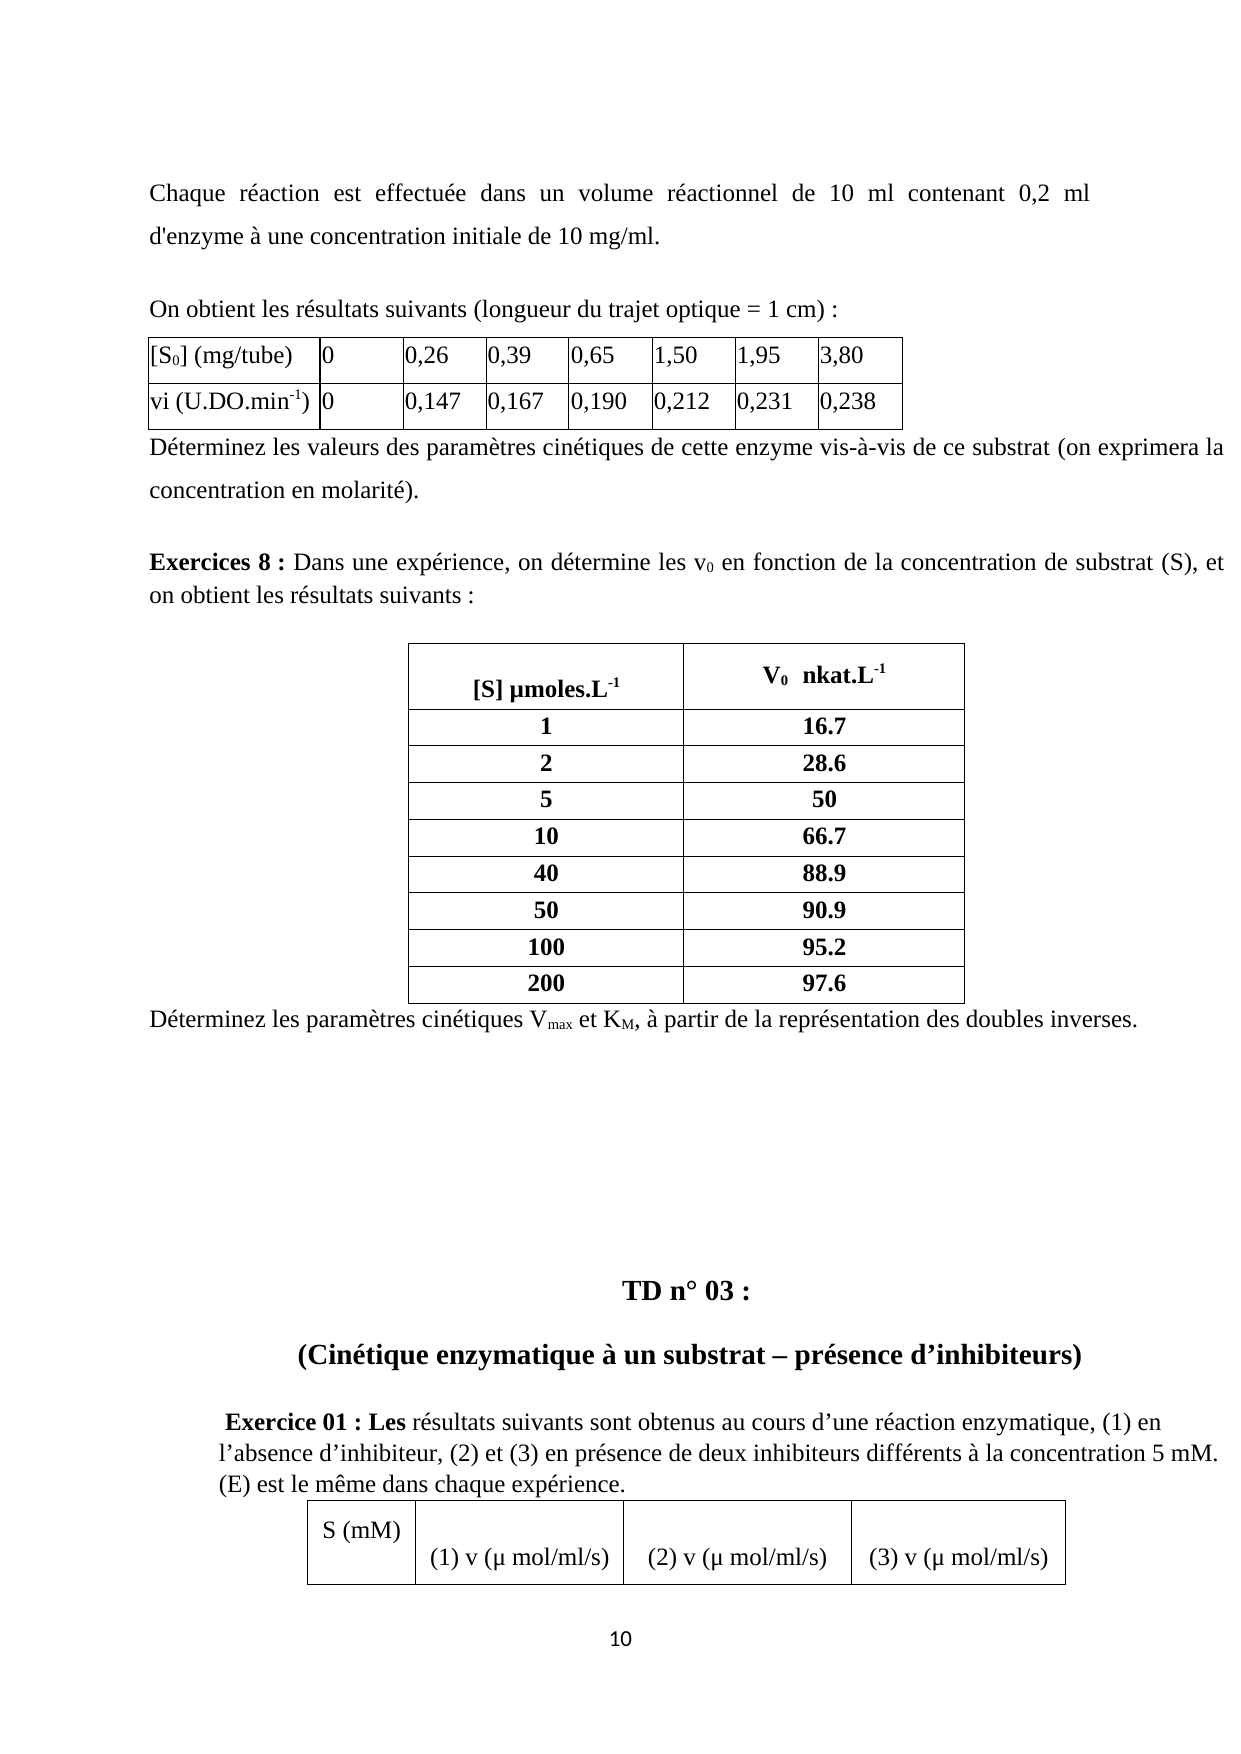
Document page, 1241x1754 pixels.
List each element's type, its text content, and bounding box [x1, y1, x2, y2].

table_header [S0] (mg/tube) [149, 338, 319, 383]
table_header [148, 430, 1226, 1586]
table_cell 0,231 [736, 384, 818, 429]
table_header 1,95 [736, 338, 818, 383]
table_cell 0,212 [653, 384, 735, 429]
table_header 1,50 [653, 338, 735, 383]
table_header 0,26 [404, 338, 486, 383]
table_header 0 [321, 338, 403, 383]
table_header 0,65 [569, 338, 652, 383]
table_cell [148, 148, 1093, 337]
table_cell 0,238 [819, 384, 902, 429]
table_cell 0,147 [404, 384, 486, 429]
table_header 3,80 [819, 338, 902, 383]
table_cell 0 [321, 384, 403, 429]
table_header 0,39 [487, 338, 568, 383]
table_cell 0,190 [569, 384, 652, 429]
table_cell 0,167 [487, 384, 568, 429]
table_cell vi (U.DO.min-1) [149, 384, 319, 429]
